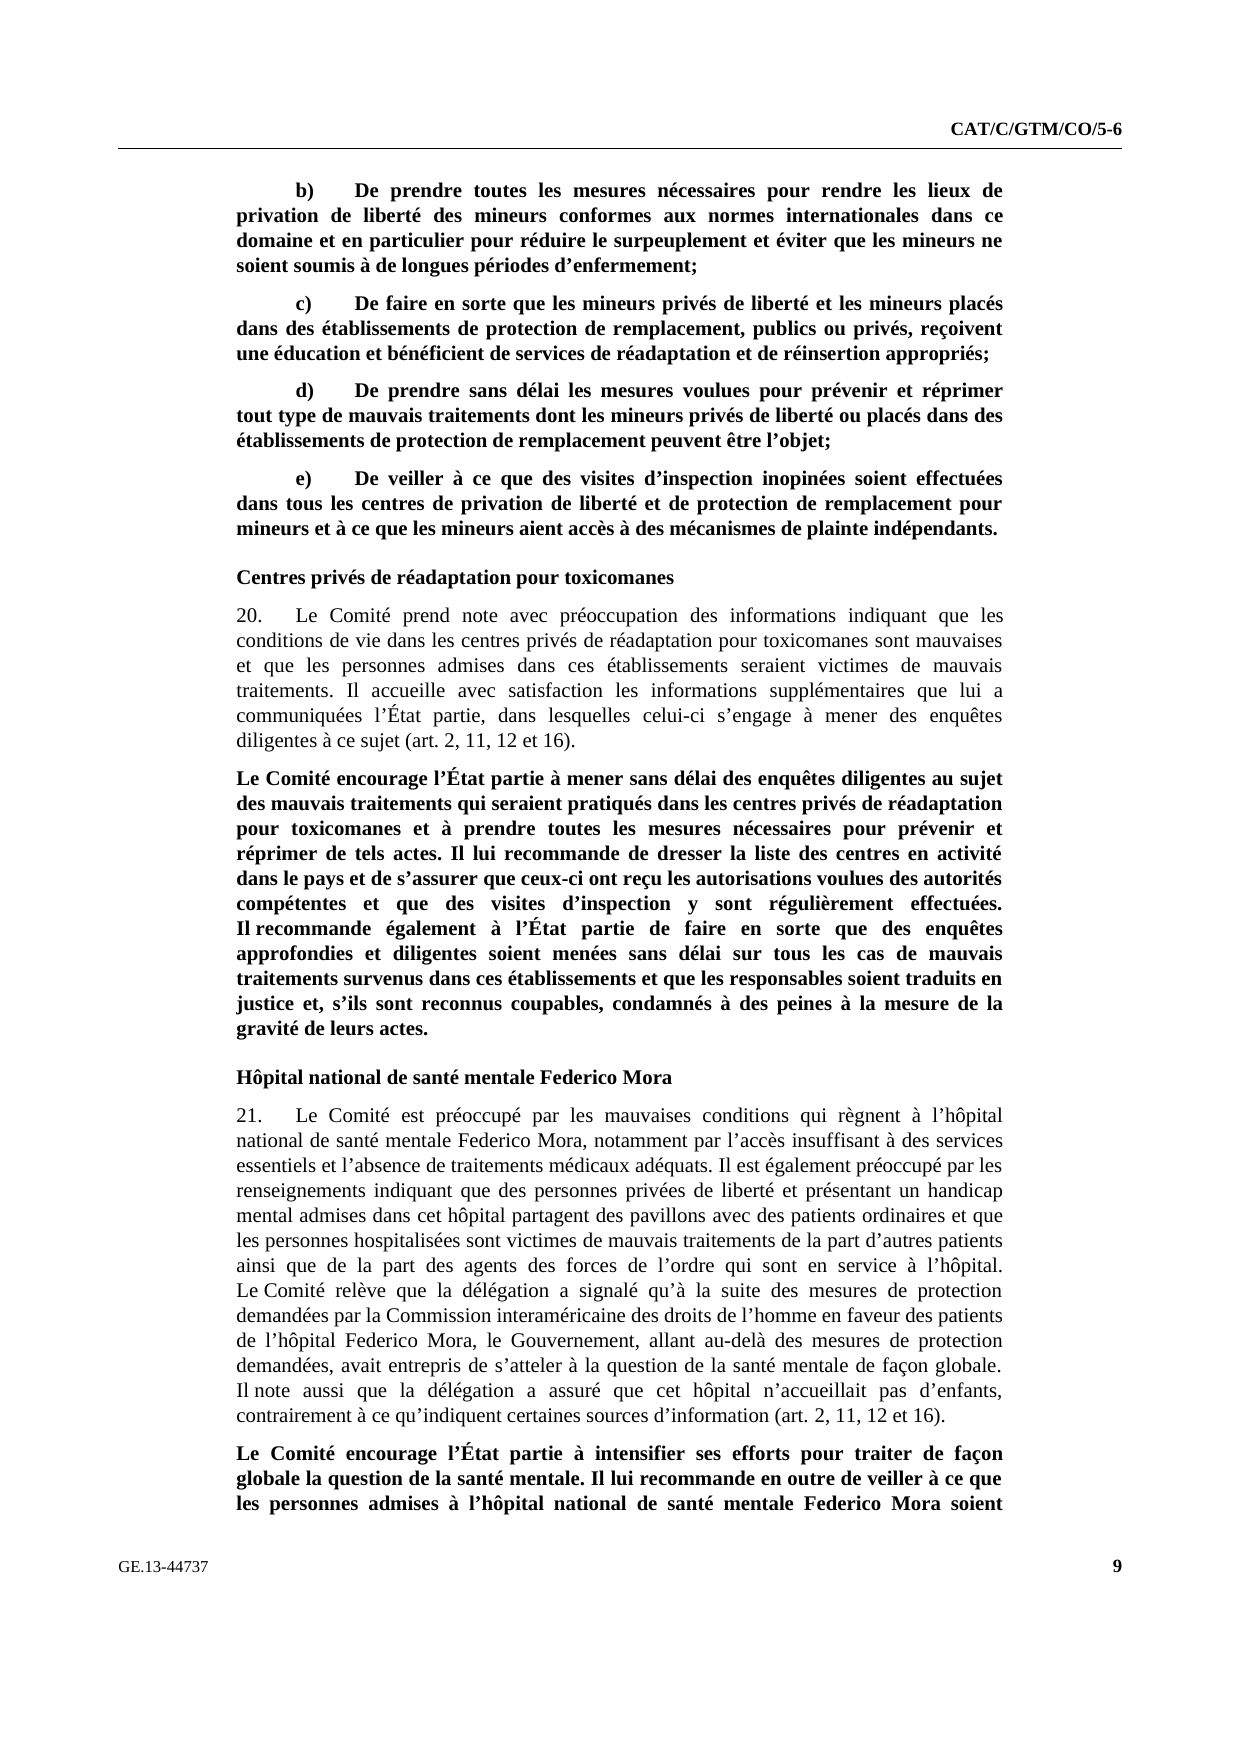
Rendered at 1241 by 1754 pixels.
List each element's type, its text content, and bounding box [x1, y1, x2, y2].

text Centres privés de réadaptation pour toxicomanes [118, 565, 1004, 590]
text d) De prendre sans délai les mesures voulues pour prévenir et réprimer tout type de mauvais traitements dont les mineurs privés de liberté ou placés dans des établissements de protection de remplacement peuvent être l’objet; [236, 377, 1004, 452]
text e) De veiller à ce que des visites d’inspection inopinées soient effectuées dans tous les centres de privation de liberté et de protection de remplacement pour mineurs et à ce que les mineurs aient accès à des mécanismes de plainte indépendants. [236, 465, 1004, 540]
text Le Comité encourage l’État partie à mener sans délai des enquêtes diligentes au sujet des mauvais traitements qui seraient pratiqués dans les centres privés de réadaptation pour toxicomanes et à prendre toutes les mesures nécessaires pour prévenir et réprimer de tels actes. Il lui recommande de dresser la liste des centres en activité dans le pays et de s’assurer que ceux-ci ont reçu les autorisations voulues des autorités compétentes et que des visites d’inspection y sont régulièrement effectuées. Il recommande également à l’État partie de faire en sorte que des enquêtes approfondies et diligentes soient menées sans délai sur tous les cas de mauvais traitements survenus dans ces établissements et que les responsables soient traduits en justice et, s’ils sont reconnus coupables, condamnés à des peines à la mesure de la gravité de leurs actes. [236, 765, 1004, 1040]
list 21. Le Comité est préoccupé par les mauvaises conditions qui règnent à l’hôpital national de santé mentale Federico Mora, notamment par l’accès insuffisant à des services essentiels et l’absence de traitements médicaux adéquats. Il est également préoccupé par les renseignements indiquant que des personnes privées de liberté et présentant un handicap mental admises dans cet hôpital partagent des pavillons avec des patients ordinaires et que les personnes hospitalisées sont victimes de mauvais traitements de la part d’autres patients ainsi que de la part des agents des forces de l’ordre qui sont en service à l’hôpital. Le Comité relève que la délégation a signalé qu’à la suite des mesures de protection demandées par la Commission interaméricaine des droits de l’homme en faveur des patients de l’hôpital Federico Mora, le Gouvernement, allant au-delà des mesures de protection demandées, avait entrepris de s’atteler à la question de la santé mentale de façon globale. Il note aussi que la délégation a assuré que cet hôpital n’accueillait pas d’enfants, contrairement à ce qu’indiquent certaines sources d’information (art. 2, 11, 12 et 16). [236, 1102, 1004, 1427]
text c) De faire en sorte que les mineurs privés de liberté et les mineurs placés dans des établissements de protection de remplacement, publics ou privés, reçoivent une éducation et bénéficient de services de réadaptation et de réinsertion appropriés; [236, 290, 1004, 365]
text Hôpital national de santé mentale Federico Mora [118, 1065, 1004, 1090]
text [236, 1440, 1004, 1515]
text b) De prendre toutes les mesures nécessaires pour rendre les lieux de privation de liberté des mineurs conformes aux normes internationales dans ce domaine et en particulier pour réduire le surpeuplement et éviter que les mineurs ne soient soumis à de longues périodes d’enfermement; [236, 177, 1004, 277]
list 20. Le Comité prend note avec préoccupation des informations indiquant que les conditions de vie dans les centres privés de réadaptation pour toxicomanes sont mauvaises et que les personnes admises dans ces établissements seraient victimes de mauvais traitements. Il accueille avec satisfaction les informations supplémentaires que lui a communiquées l’État partie, dans lesquelles celui-ci s’engage à mener des enquêtes diligentes à ce sujet (art. 2, 11, 12 et 16). [236, 602, 1004, 752]
